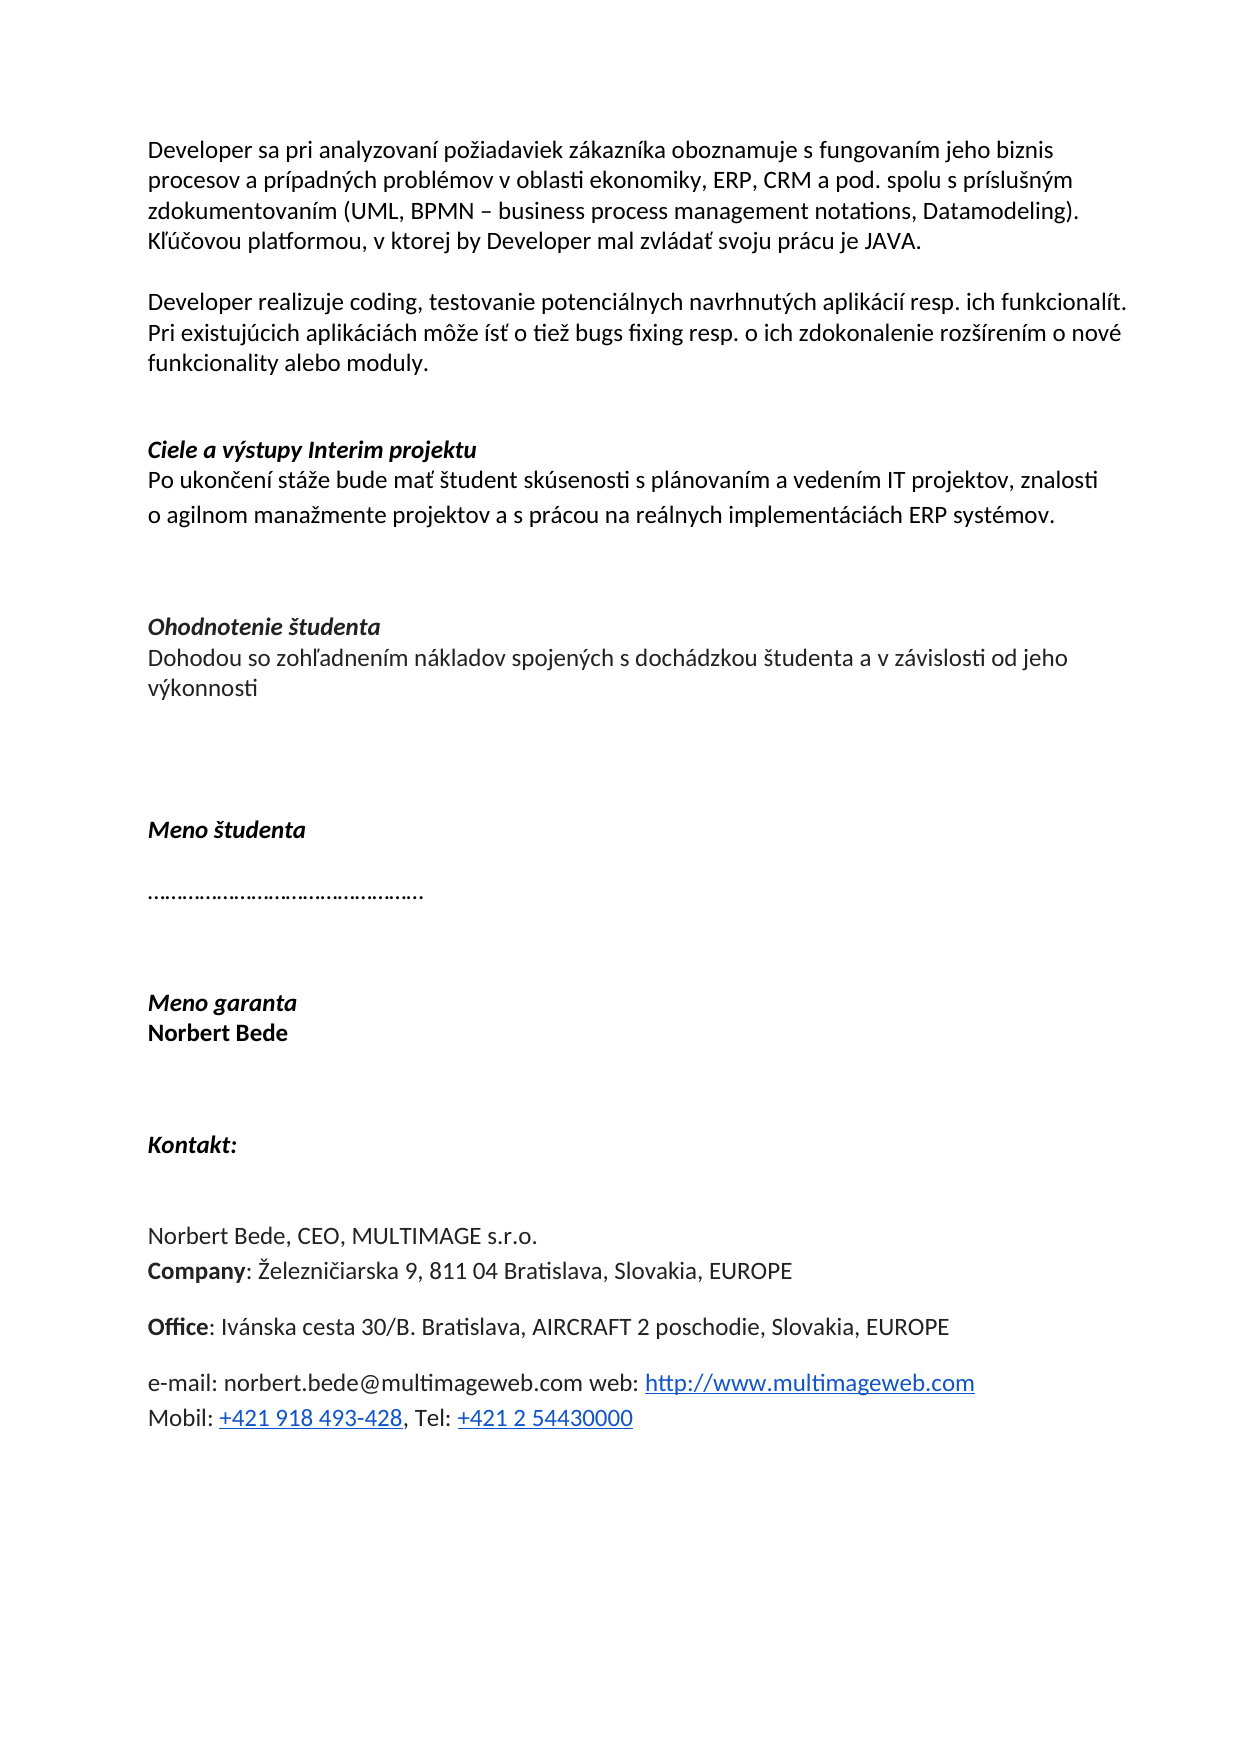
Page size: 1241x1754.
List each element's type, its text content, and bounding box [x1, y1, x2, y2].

text Norbert Bede [148, 1018, 1137, 1048]
text Ciele a výstupy Interim projektu [148, 434, 1137, 464]
text Office: Ivánska cesta 30/B. Bratislava, AIRCRAFT 2 poschodie, Slovakia, EUROPE [148, 1311, 1137, 1341]
text ………………………………………… [148, 875, 1137, 906]
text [148, 103, 1137, 378]
text Dohodou so zohľadnením nákladov spojených s dochádzkou študenta a v závislosti od jeho výkonnosti [148, 642, 1137, 703]
text Po ukončení stáže bude mať študent skúsenosti s plánovaním a vedením IT projektov, znalosti o agilnom manažmente projektov a s prácou na reálnych implementáciách ERP systémov. [148, 464, 1137, 530]
text Norbert Bede, CEO, MULTIMAGE s.r.o. Company: Železničiarska 9, 811 04 Bratislava, Slovakia, EUROPE [148, 1185, 1137, 1286]
text Meno garanta [148, 987, 1137, 1018]
text Kontakt: [148, 1129, 1137, 1160]
text Meno študenta [148, 814, 1137, 845]
text e-mail: norbert.bede@multimageweb.com web: http://www.multimageweb.com Mobil: +421 918 493-428, Tel: +421 2 54430000 [148, 1367, 1137, 1432]
text Ohodnotenie študenta [148, 611, 1137, 642]
